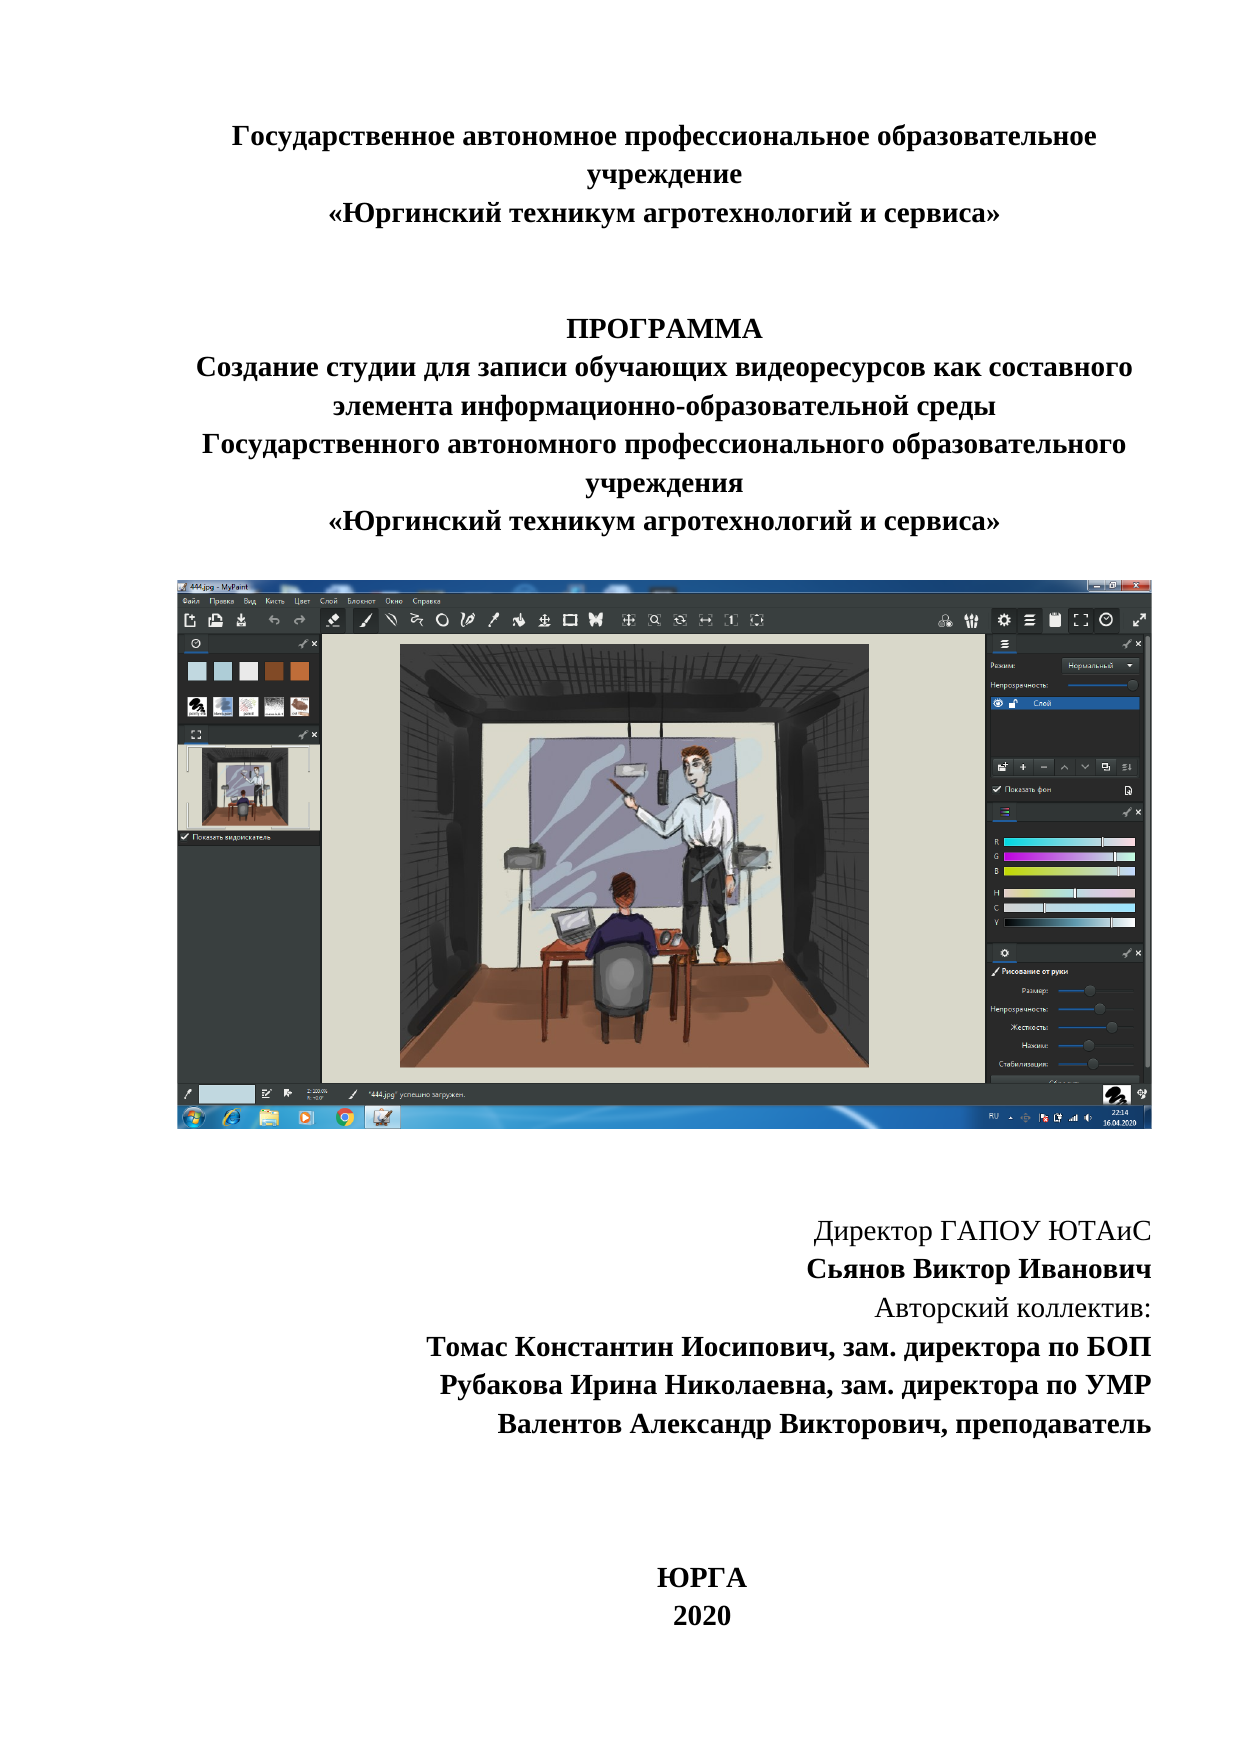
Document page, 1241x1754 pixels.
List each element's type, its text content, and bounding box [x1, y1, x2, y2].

list Авторский коллектив: [252, 1290, 1152, 1324]
list Сьянов Виктор Иванович [252, 1252, 1152, 1285]
list Рубакова Ирина Николаевна, зам. директора по УМР [252, 1367, 1152, 1401]
picture [177, 580, 1152, 1129]
list 2020 [252, 1598, 1152, 1632]
list «Юргинский техникум агротехнологий и сервиса» [177, 195, 1152, 229]
list Государственного автономного профессионального образовательного учреждения [177, 426, 1152, 498]
list ПРОГРАММА [177, 311, 1152, 344]
list Валентов Александр Викторович, преподаватель [252, 1406, 1152, 1439]
list Директор ГАПОУ ЮТАиС [252, 1213, 1152, 1247]
list Томас Константин Иосипович, зам. директора по БОП [252, 1329, 1152, 1362]
list «Юргинский техникум агротехнологий и сервиса» [177, 503, 1152, 537]
list Государственное автономное профессиональное образовательное учреждение [177, 118, 1152, 190]
list ЮРГА [252, 1560, 1152, 1593]
list Создание студии для записи обучающих видеоресурсов как составного элемента информационно-образовательной среды [177, 349, 1152, 421]
